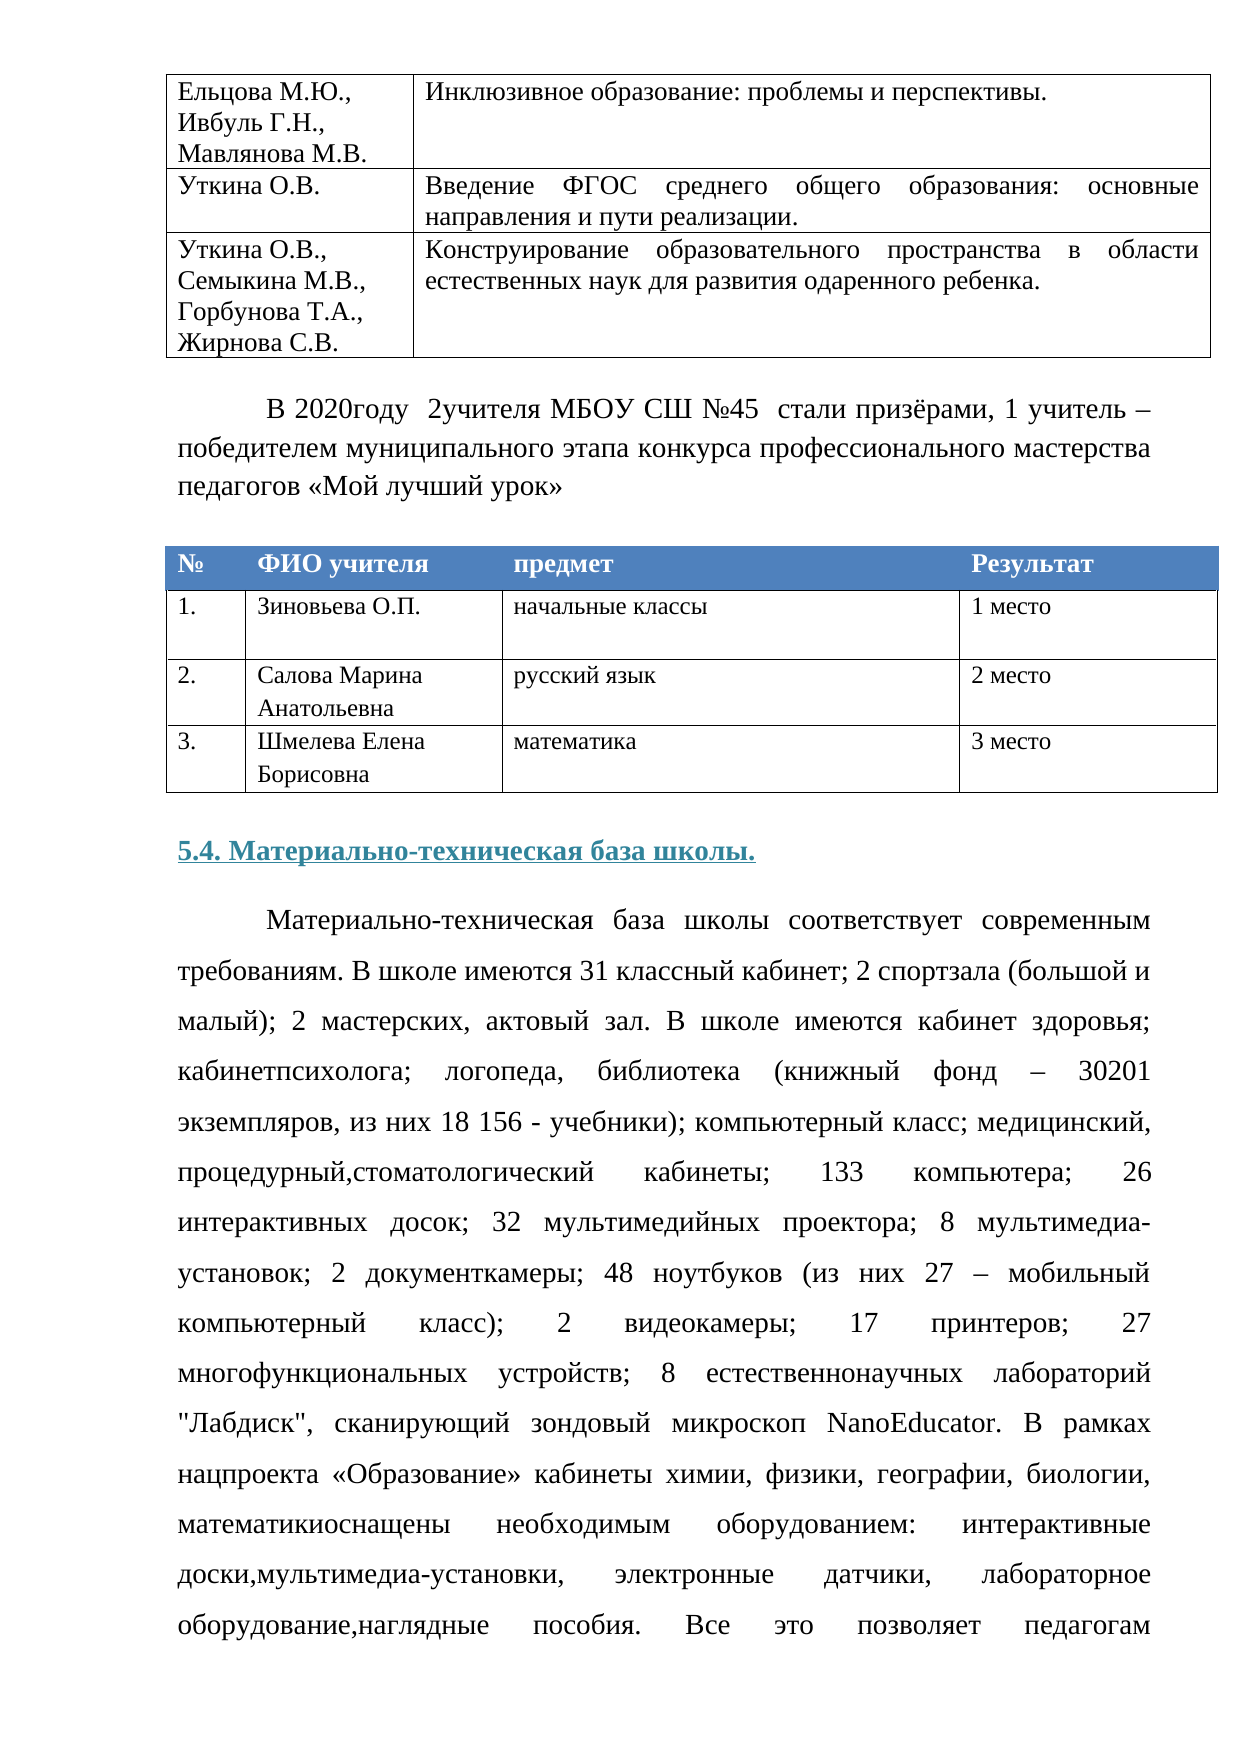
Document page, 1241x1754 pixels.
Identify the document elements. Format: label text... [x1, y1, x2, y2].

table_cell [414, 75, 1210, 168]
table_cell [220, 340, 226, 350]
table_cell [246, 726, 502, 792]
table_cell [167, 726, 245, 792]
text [177, 902, 1152, 1640]
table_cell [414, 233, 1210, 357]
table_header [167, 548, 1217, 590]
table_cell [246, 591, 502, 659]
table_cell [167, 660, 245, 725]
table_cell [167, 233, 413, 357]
text 5.4. Материально-техническая база школы. [177, 832, 1152, 867]
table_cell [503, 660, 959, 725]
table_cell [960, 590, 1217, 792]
text В 2020году 2учителя МБОУ СШ №45 стали призёрами, 1 учитель – победителем муниципального этапа конкурса профессионального мастерства педагогов «Мой лучший урок» [177, 391, 1152, 502]
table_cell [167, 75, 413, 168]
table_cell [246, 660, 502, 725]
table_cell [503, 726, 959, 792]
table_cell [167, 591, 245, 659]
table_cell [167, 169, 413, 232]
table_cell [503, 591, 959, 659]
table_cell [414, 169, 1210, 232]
